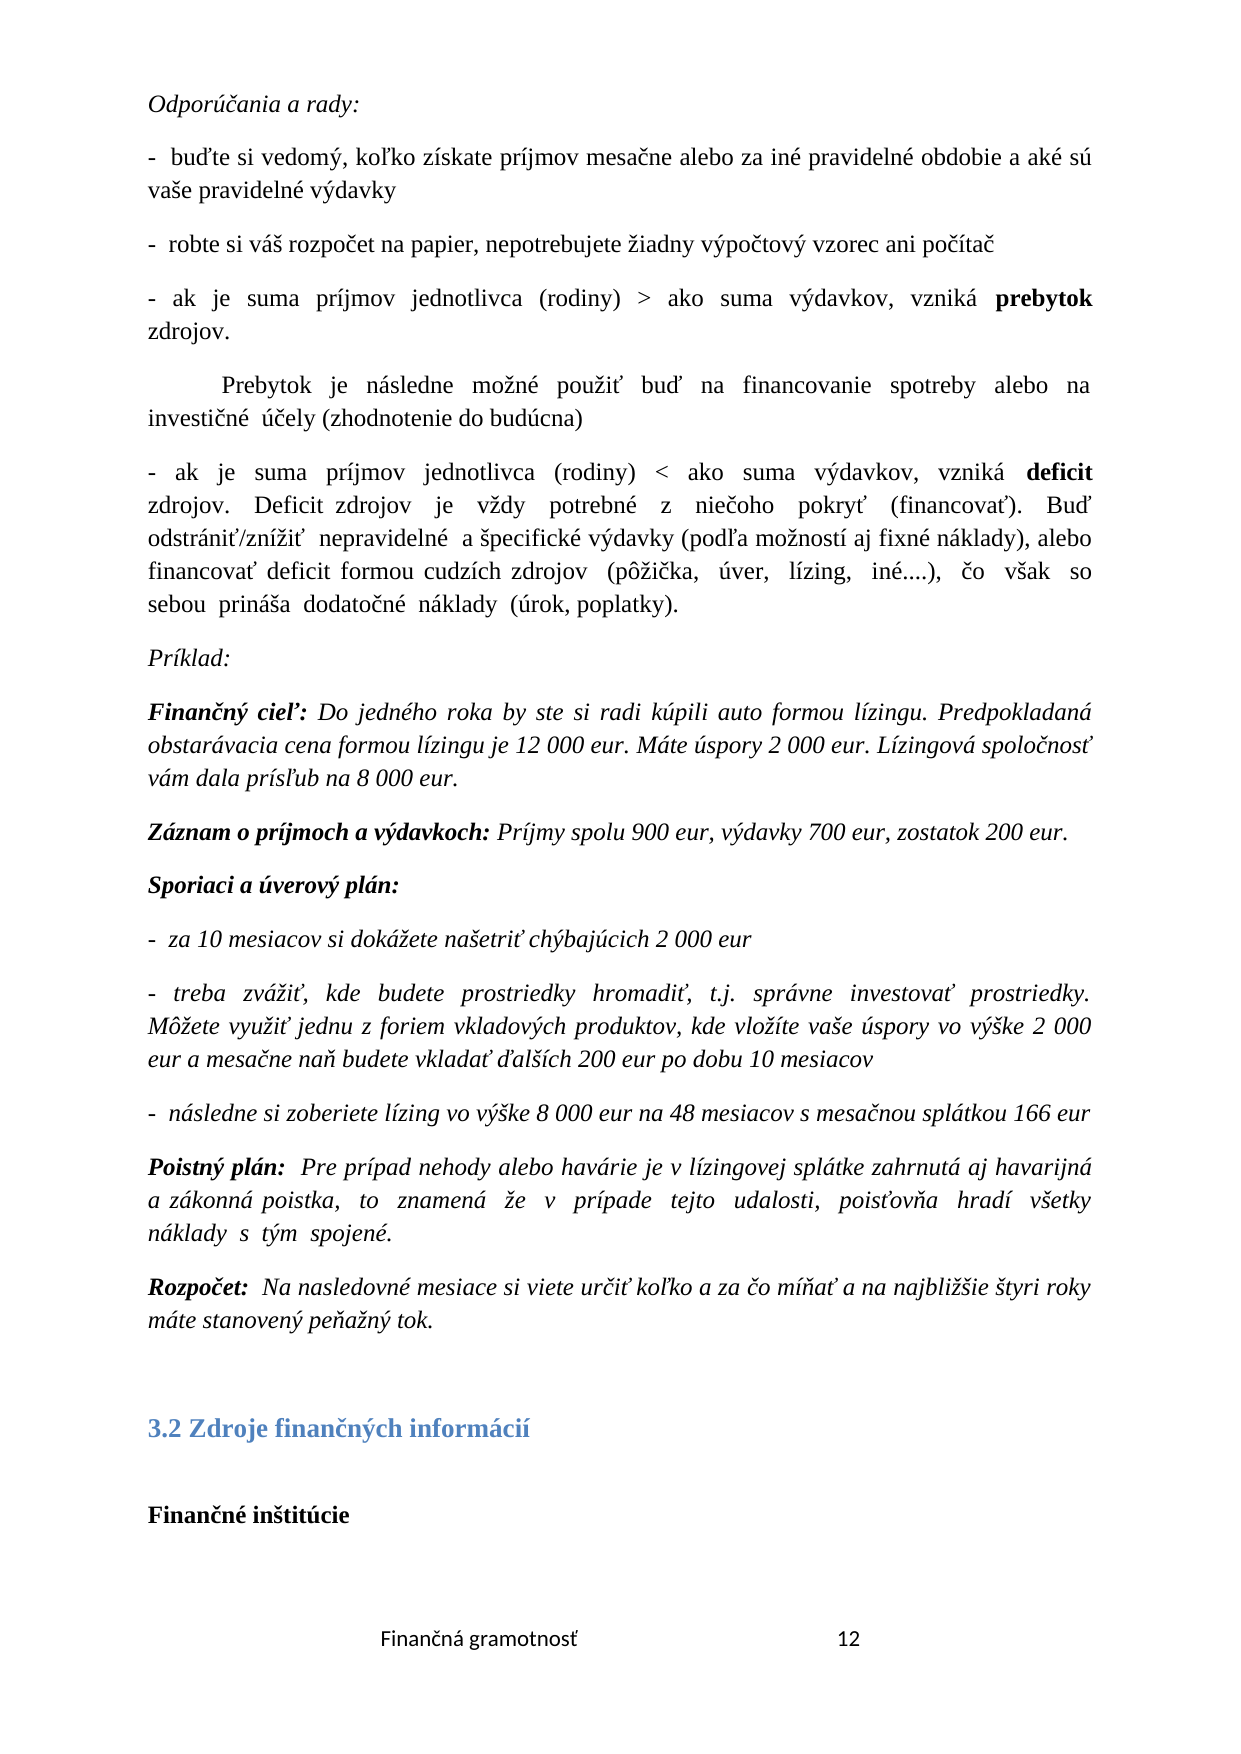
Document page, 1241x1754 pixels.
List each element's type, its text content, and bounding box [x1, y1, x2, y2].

text Finančné inštitúcie [148, 1501, 1093, 1529]
text Príklad: [148, 643, 1093, 672]
text - následne si zoberiete lízing vo výške 8 000 eur na 48 mesiacov s mesačnou splátkou 166 eur [148, 1098, 1093, 1127]
text - ak je suma príjmov jednotlivca (rodiny) > ako suma výdavkov, vzniká prebytok zdrojov. [148, 283, 1093, 345]
text Poistný plán: Pre prípad nehody alebo havárie je v lízingovej splátke zahrnutá aj havarijná a zákonná poistka, to znamená že v prípade tejto udalosti, poisťovňa hradí všetky náklady s tým spojené. [148, 1152, 1093, 1247]
text Odporúčania a rady: [148, 89, 1093, 117]
text Záznam o príjmoch a výdavkoch: Príjmy spolu 900 eur, výdavky 700 eur, zostatok 200 eur. [148, 817, 1093, 845]
text - robte si váš rozpočet na papier, nepotrebujete žiadny výpočtový vzorec ani počítač [148, 229, 1093, 258]
text - treba zvážiť, kde budete prostriedky hromadiť, t.j. správne investovať prostriedky. Môžete využiť jednu z foriem vkladových produktov, kde vložíte vaše úspory vo výške 2 000 eur a mesačne naň budete vkladať ďalších 200 eur po dobu 10 mesiacov [148, 978, 1093, 1073]
text Finančný cieľ: Do jedného roka by ste si radi kúpili auto formou lízingu. Predpokladaná obstarávacia cena formou lízingu je 12 000 eur. Máte úspory 2 000 eur. Lízingová spoločnosť vám dala prísľub na 8 000 eur. [148, 697, 1093, 792]
text - za 10 mesiacov si dokážete našetriť chýbajúcich 2 000 eur [148, 924, 1093, 953]
text Prebytok je následne možné použiť buď na financovanie spotreby alebo na investičné účely (zhodnotenie do budúcna) [148, 370, 1093, 432]
text Rozpočet: Na nasledovné mesiace si viete určiť koľko a za čo míňať a na najbližšie štyri roky máte stanovený peňažný tok. [148, 1272, 1093, 1334]
subtitle 3.2 Zdroje finančných informácií [148, 1412, 1093, 1443]
text Sporiaci a úverový plán: [148, 871, 1093, 899]
text - ak je suma príjmov jednotlivca (rodiny) < ako suma výdavkov, vzniká deficit zdrojov. Deficit zdrojov je vždy potrebné z niečoho pokryť (financovať). Buď odstrániť/znížiť nepravidelné a špecifické výdavky (podľa možností aj fixné náklady), alebo financovať deficit formou cudzích zdrojov (pôžička, úver, lízing, iné....), čo však so sebou prináša dodatočné náklady (úrok, poplatky). [148, 457, 1093, 618]
text - buďte si vedomý, koľko získate príjmov mesačne alebo za iné pravidelné obdobie a aké sú vaše pravidelné výdavky [148, 142, 1093, 204]
